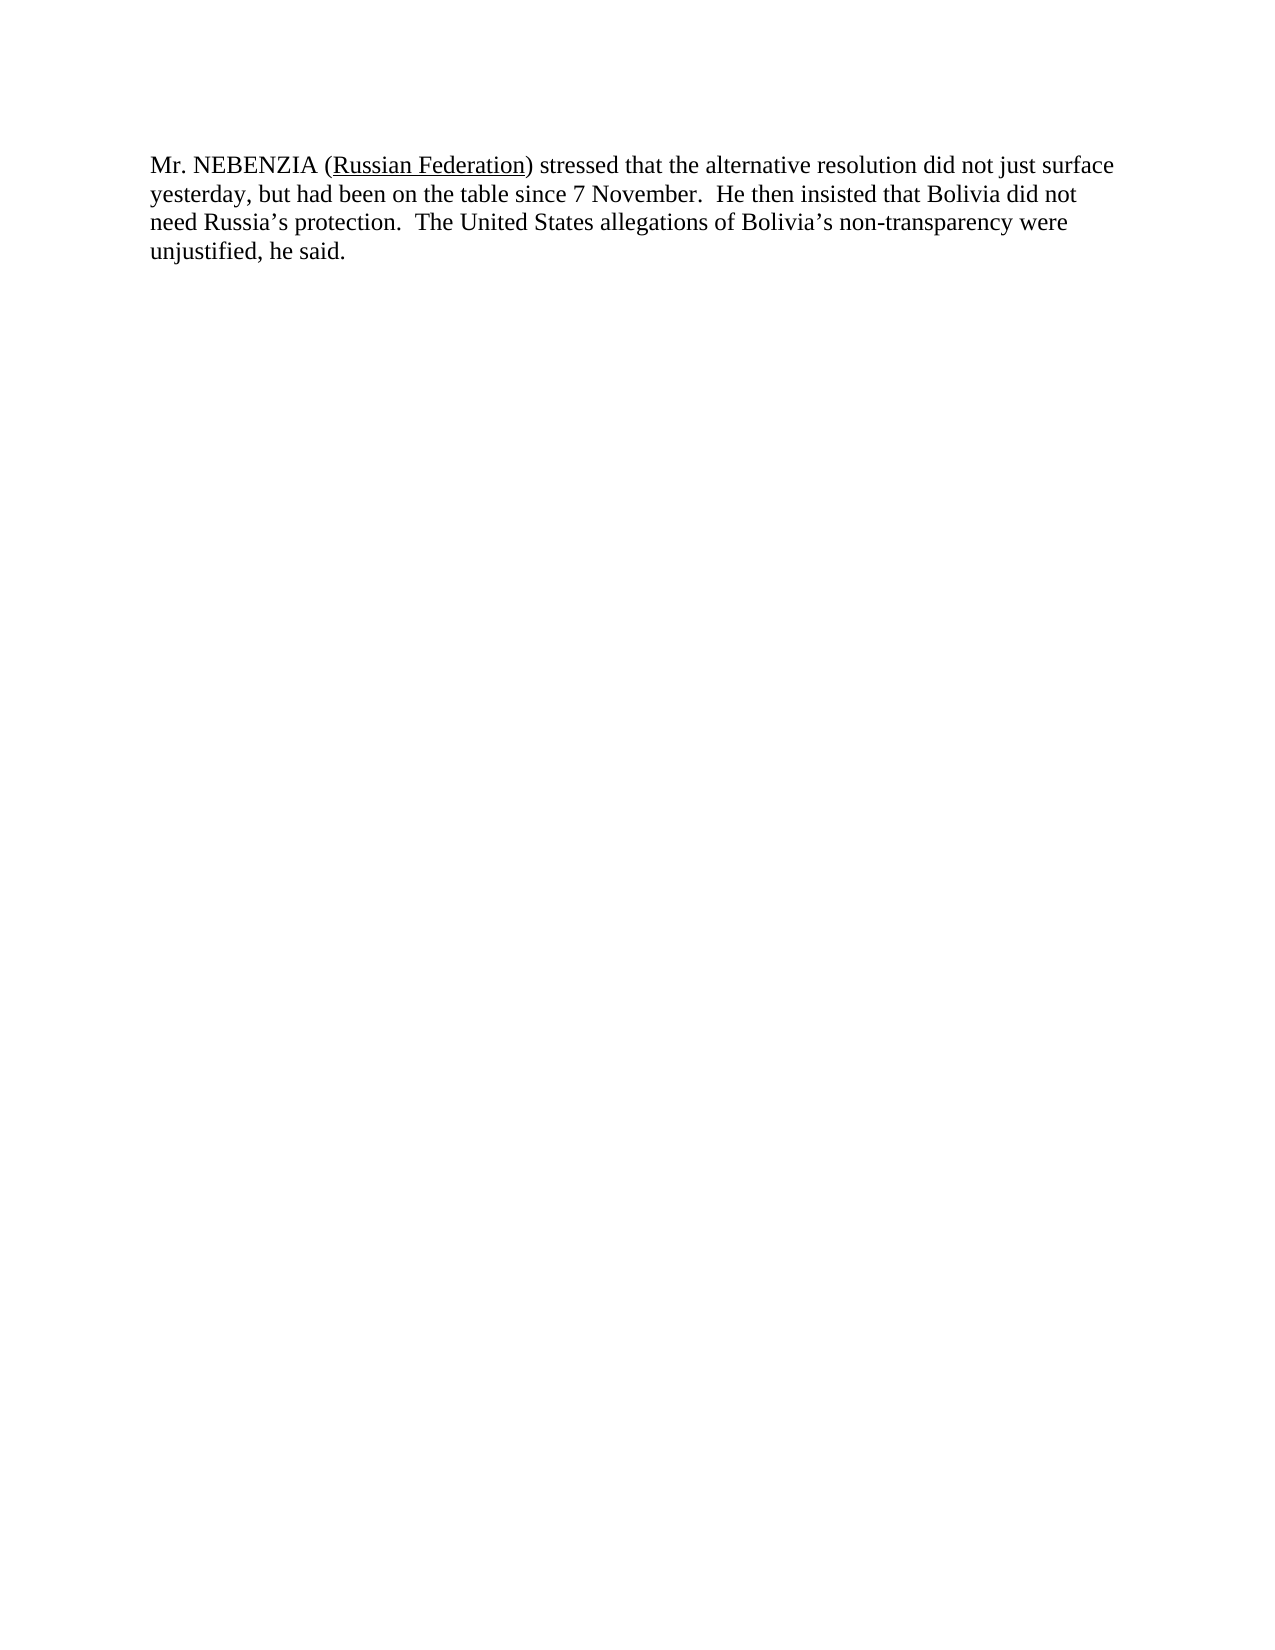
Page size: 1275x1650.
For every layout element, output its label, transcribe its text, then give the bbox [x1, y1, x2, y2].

text Mr. NEBENZIA (Russian Federation) stressed that the alternative resolution did not just surface yesterday, but had been on the table since 7 November. He then insisted that Bolivia did not need Russia’s protection. The United States allegations of Bolivia’s non-transparency were unjustified, he said. [150, 150, 1125, 265]
